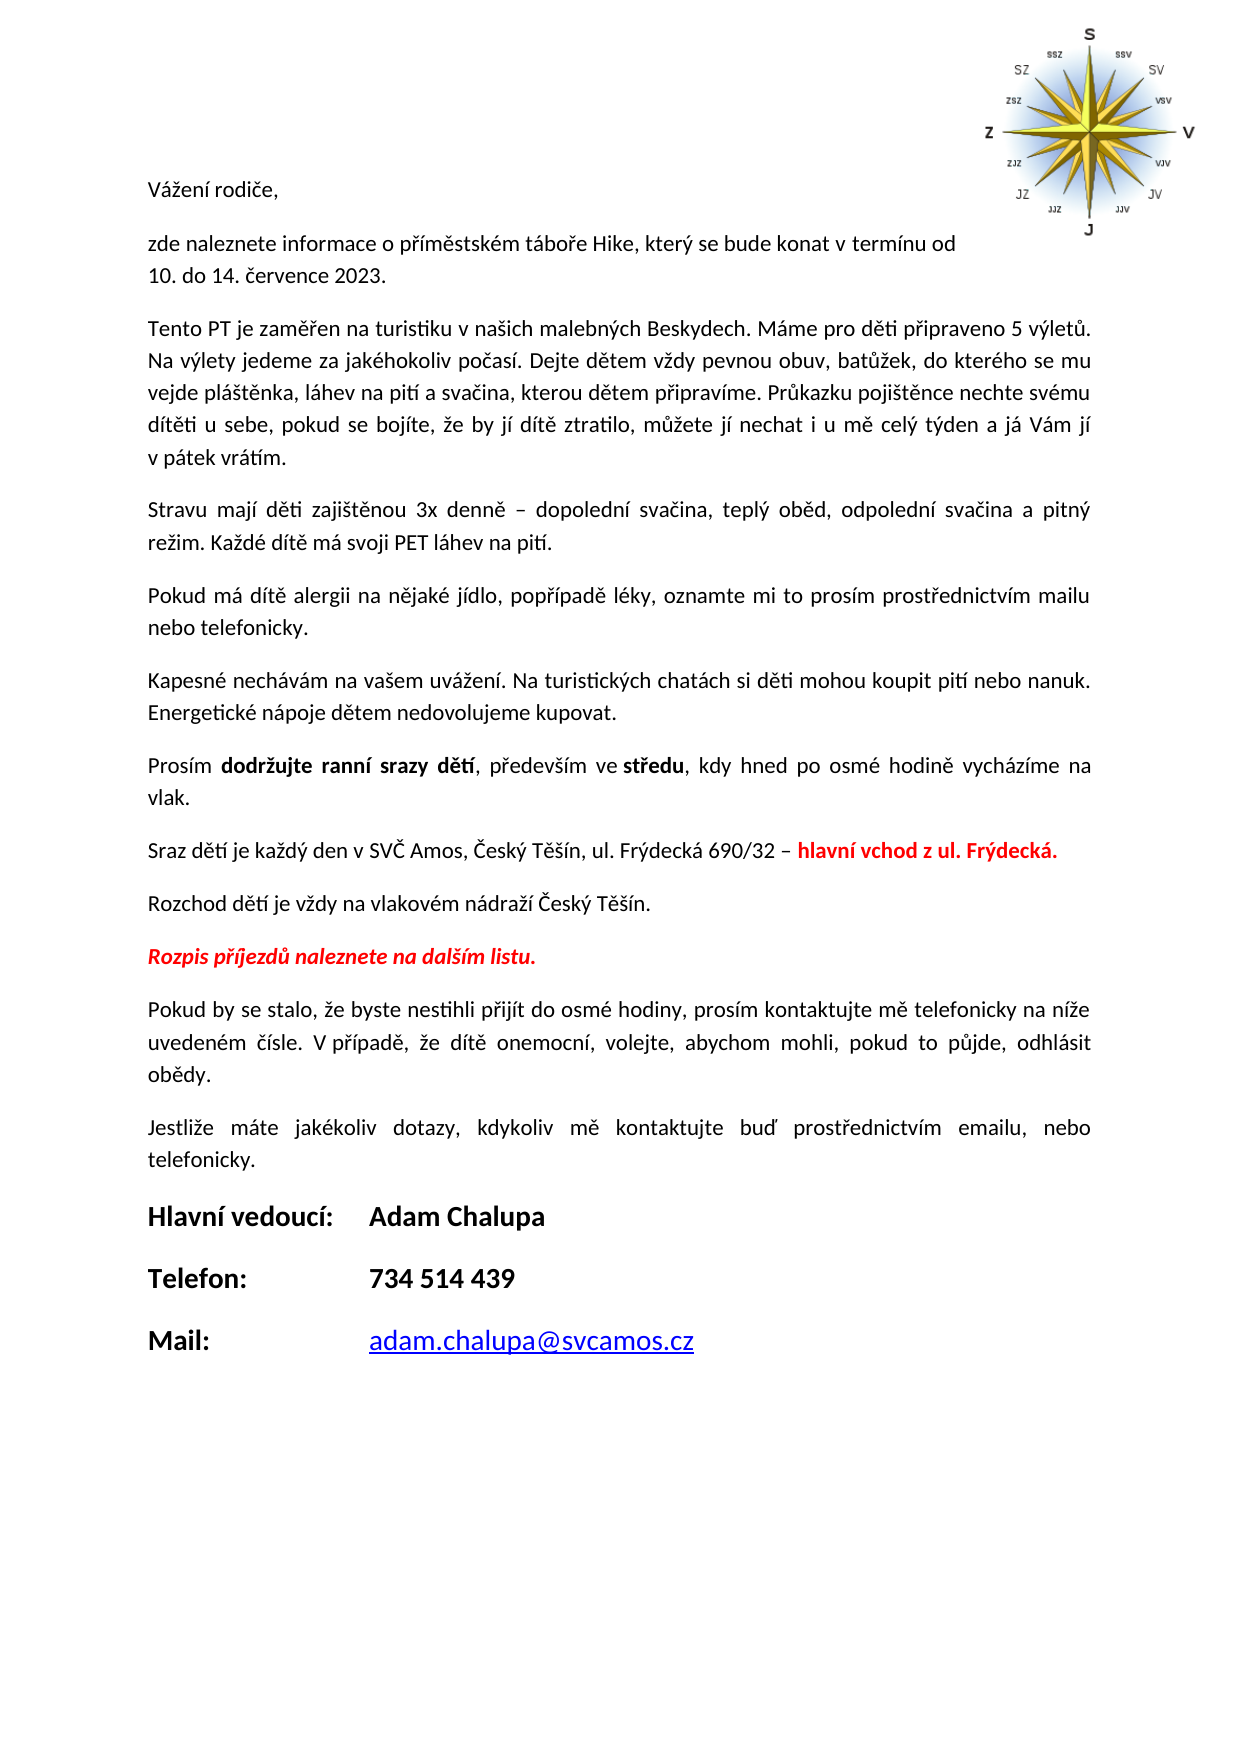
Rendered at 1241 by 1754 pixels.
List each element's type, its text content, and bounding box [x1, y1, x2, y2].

text Mail: adam.chalupa@svcamos.cz [148, 1322, 1093, 1357]
text Vážení rodiče, [148, 176, 975, 204]
text Rozpis příjezdů naleznete na dalším listu. [148, 942, 1093, 971]
text Sraz dětí je každý den v SVČ Amos, Český Těšín, ul. Frýdecká 690/32 – hlavní vchod z ul. Frýdecká. [148, 836, 1093, 864]
text Pokud má dítě alergii na nějaké jídlo, popřípadě léky, oznamte mi to prosím prostřednictvím mailu nebo telefonicky. [148, 581, 1093, 641]
text Stravu mají děti zajištěnou 3x denně – dopolední svačina, teplý oběd, odpolední svačina a pitný režim. Každé dítě má svoji PET láhev na pití. [148, 496, 1093, 556]
text Prosím dodržujte ranní srazy dětí, především ve středu, kdy hned po osmé hodině vycházíme na vlak. [148, 751, 1093, 811]
text Hlavní vedoucí: Adam Chalupa [148, 1198, 1093, 1234]
text Kapesné nechávám na vašem uvážení. Na turistických chatách si děti mohou koupit pití nebo nanuk. Energetické nápoje dětem nedovolujeme kupovat. [148, 666, 1093, 726]
picture [975, 17, 1205, 247]
text Jestliže máte jakékoliv dotazy, kdykoliv mě kontaktujte buď prostřednictvím emailu, nebo telefonicky. [148, 1113, 1093, 1173]
text Tento PT je zaměřen na turistiku v našich malebných Beskydech. Máme pro děti připraveno 5 výletů. Na výlety jedeme za jakéhokoliv počasí. Dejte dětem vždy pevnou obuv, batůžek, do kterého se mu vejde pláštěnka, láhev na pití a svačina, kterou dětem připravíme. Průkazku pojištěnce nechte svému dítěti u sebe, pokud se bojíte, že by jí dítě ztratilo, můžete jí nechat i u mě celý týden a já Vám jí v pátek vrátím. [148, 314, 1093, 471]
text Telefon: 734 514 439 [148, 1260, 1093, 1296]
text zde naleznete informace o příměstském táboře Hike, který se bude konat v termínu od 10. do 14. července 2023. [148, 229, 1122, 289]
text Pokud by se stalo, že byste nestihli přijít do osmé hodiny, prosím kontaktujte mě telefonicky na níže uvedeném čísle. V případě, že dítě onemocní, volejte, abychom mohli, pokud to půjde, odhlásit obědy. [148, 996, 1093, 1088]
text Rozchod dětí je vždy na vlakovém nádraží Český Těšín. [148, 889, 1093, 917]
